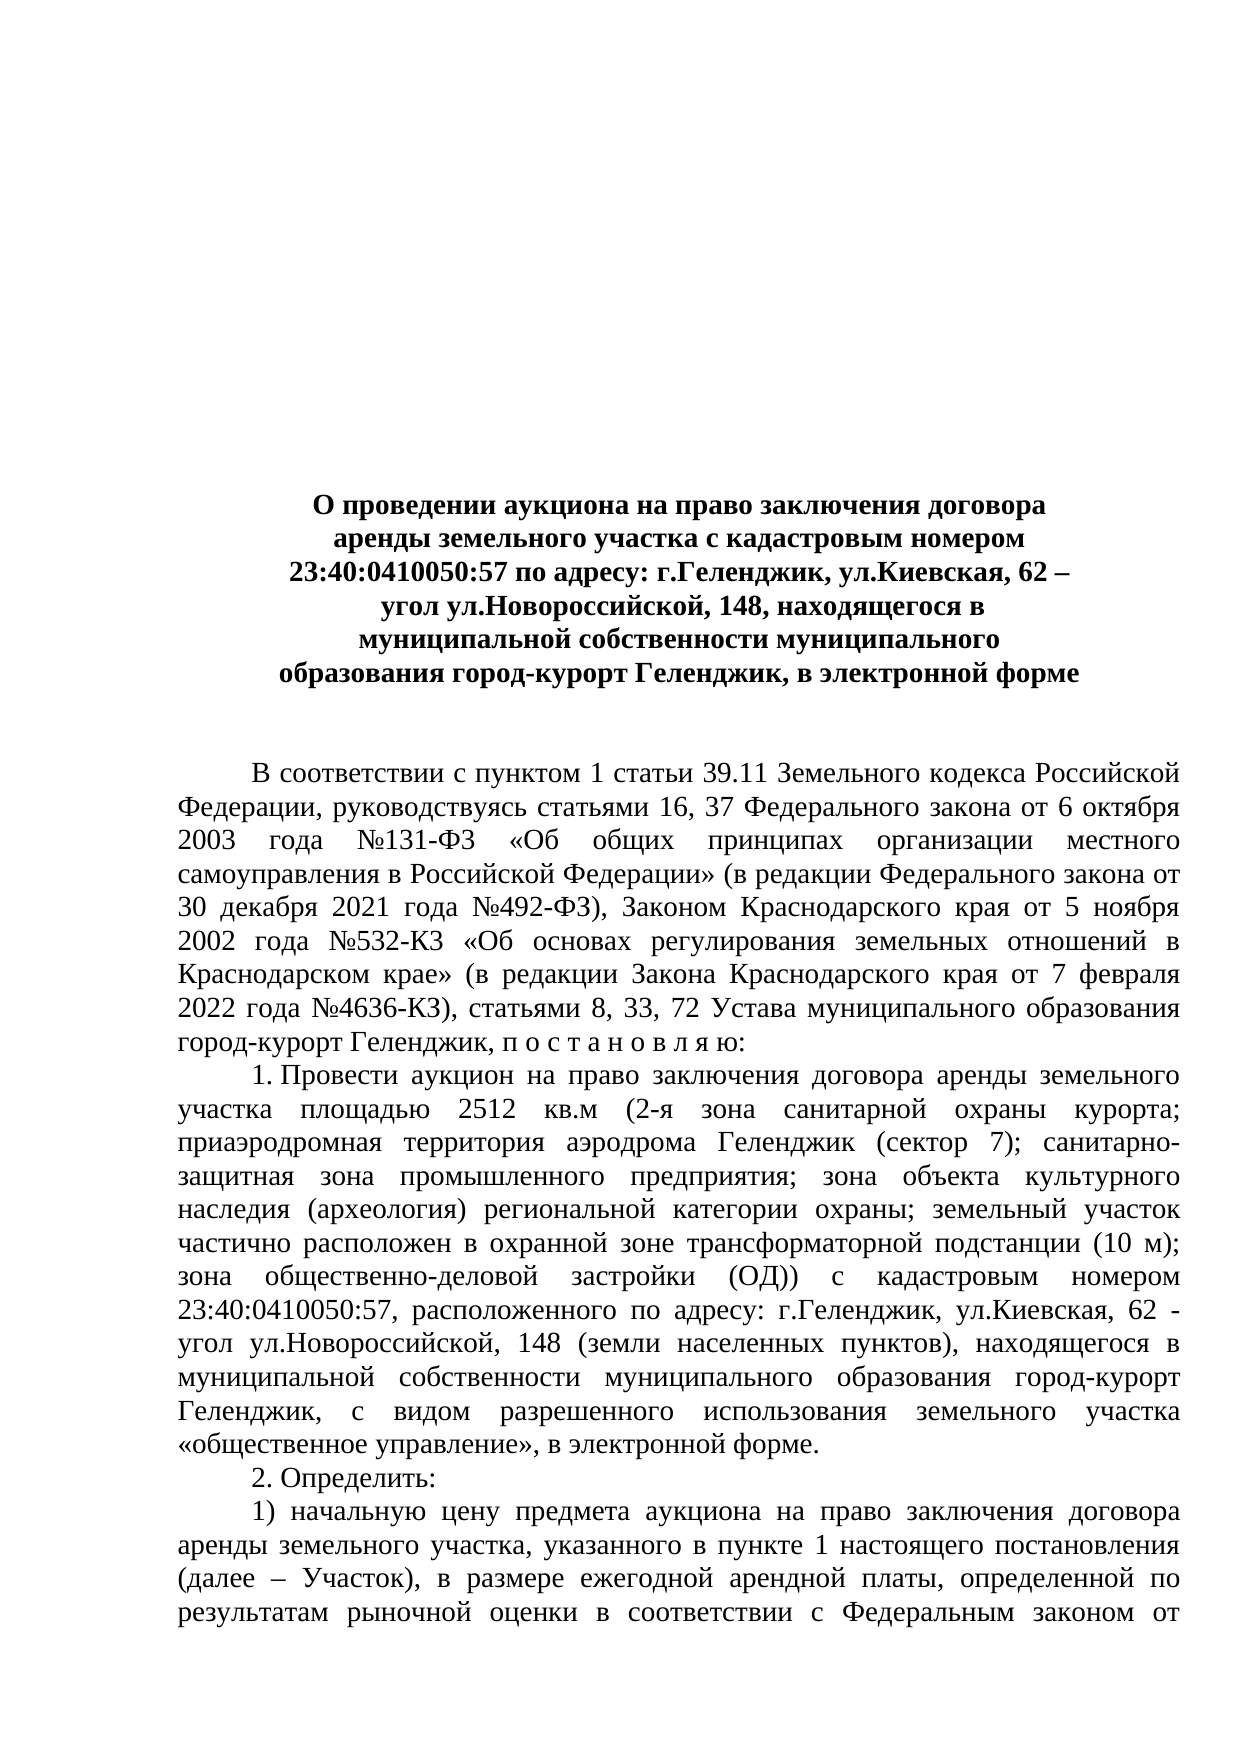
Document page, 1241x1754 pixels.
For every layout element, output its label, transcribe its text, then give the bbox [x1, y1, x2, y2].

text угол ул.Новороссийской, 148, находящегося в [236, 588, 1122, 621]
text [177, 1493, 1181, 1627]
text В соответствии с пунктом 1 статьи 39.11 Земельного кодекса Российской Федерации, руководствуясь статьями 16, 37 Федерального закона от 6 октября 2003 года №131-Ф3 «Об общих принципах организации местного самоуправления в Российской Федерации» (в редакции Федерального закона от 30 декабря 2021 года №492-ФЗ), Законом Краснодарского края от 5 ноября 2002 года №532-К3 «Об основах регулирования земельных отношений в Краснодарском крае» (в редакции Закона Краснодарского края от 7 февраля 2022 года №4636-КЗ), статьями 8, 33, 72 Устава муниципального образования город-курорт Геленджик, п о с т а н о в л я ю: [177, 755, 1181, 1057]
text О проведении аукциона на право заключения договора [236, 487, 1122, 521]
text 2. Определить: [177, 1460, 1181, 1493]
text аренды земельного участка с кадастровым номером 23:40:0410050:57 по адресу: г.Геленджик, ул.Киевская, 62 – [236, 521, 1122, 588]
text муниципальной собственности муниципального [236, 621, 1122, 655]
text образования город-курорт Геленджик, в электронной форме [236, 655, 1122, 688]
text 1. Провести аукцион на право заключения договора аренды земельного участка площадью 2512 кв.м (2-я зона санитарной охраны курорта; приаэродромная территория аэродрома Геленджик (сектор 7); санитарно-защитная зона промышленного предприятия; зона объекта культурного наследия (археология) региональной категории охраны; земельный участок частично расположен в охранной зоне трансформаторной подстанции (10 м); зона общественно-деловой застройки (ОД)) с кадастровым номером 23:40:0410050:57, расположенного по адресу: г.Геленджик, ул.Киевская, 62 - угол ул.Новороссийской, 148 (земли населенных пунктов), находящегося в муниципальной собственности муниципального образования город-курорт Геленджик, с видом разрешенного использования земельного участка «общественное управление», в электронной форме. [177, 1057, 1181, 1460]
